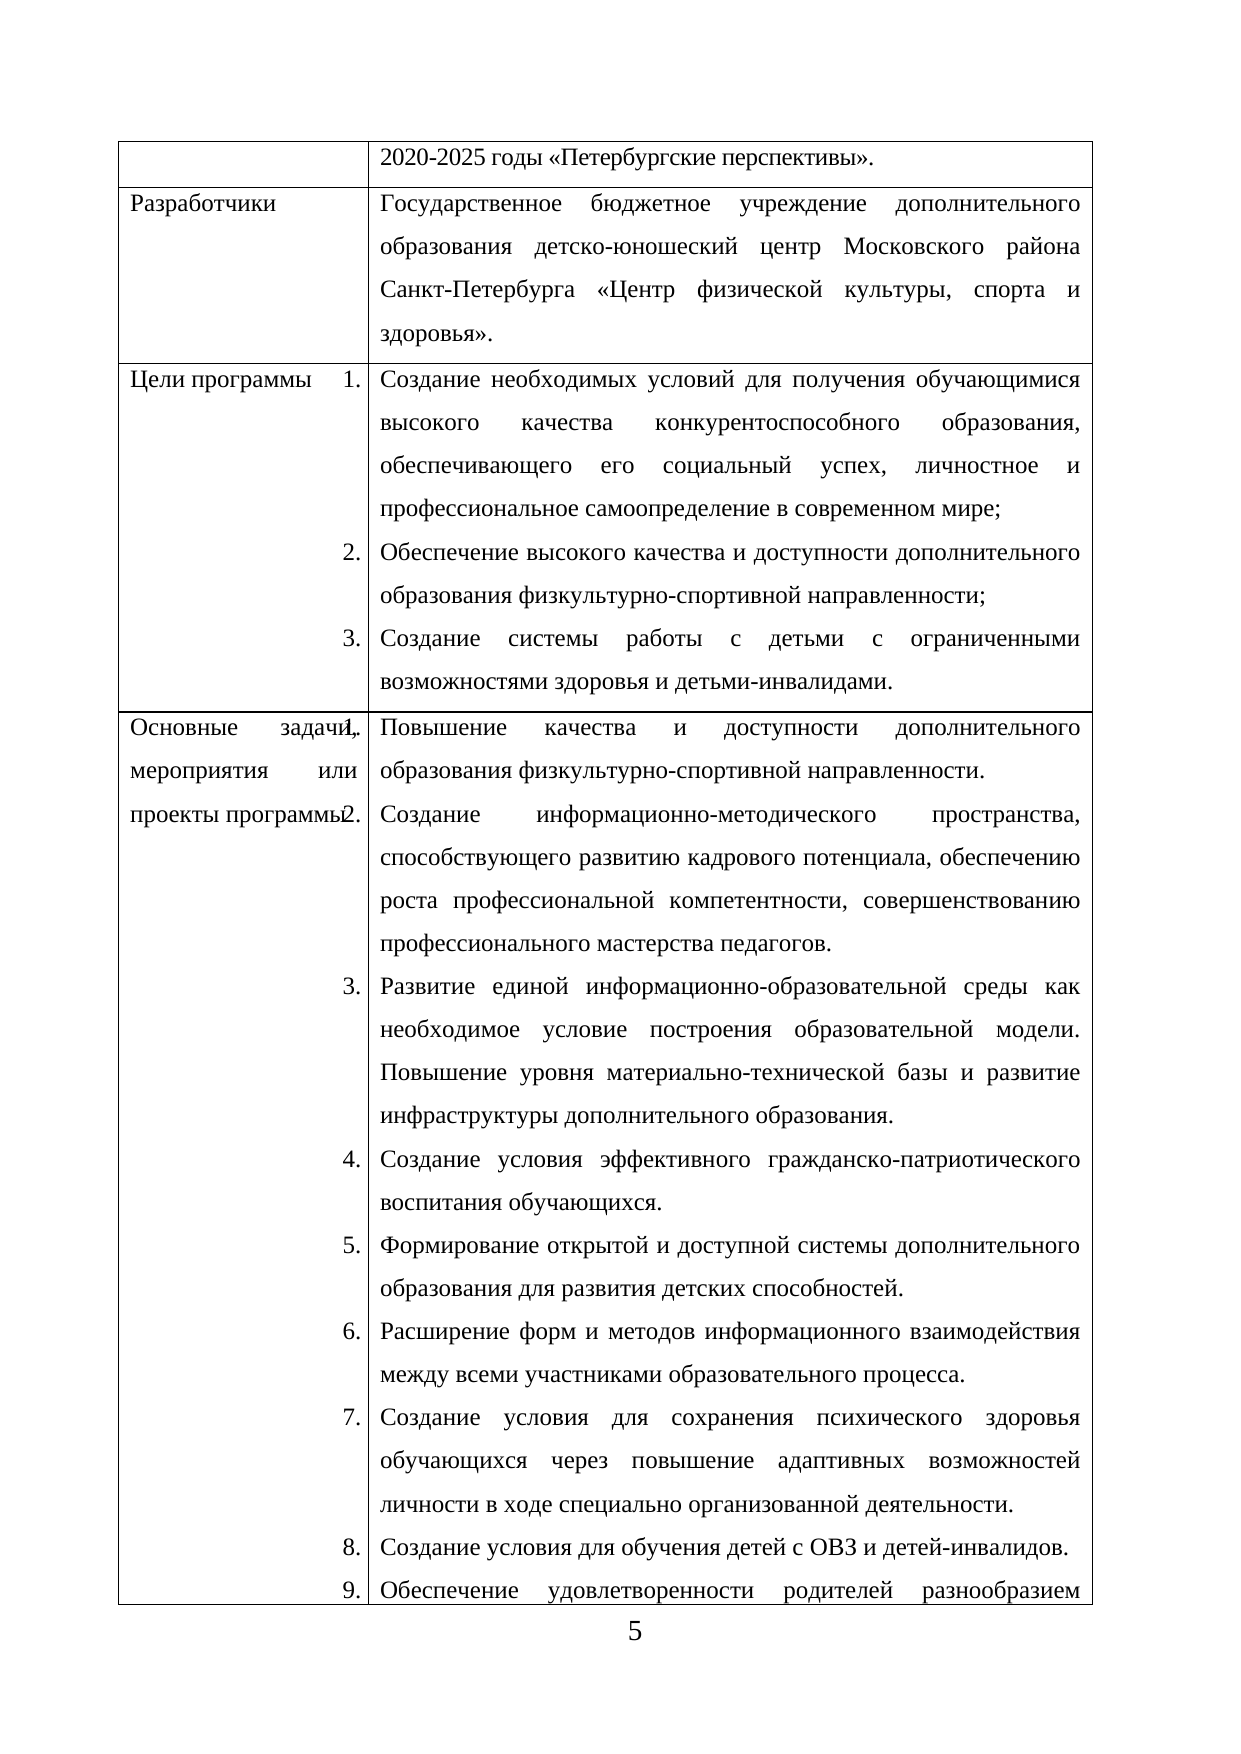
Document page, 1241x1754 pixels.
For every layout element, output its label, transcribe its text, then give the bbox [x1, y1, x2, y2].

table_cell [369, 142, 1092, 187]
table_cell Создание необходимых условий для получения обучающимися высокого качества конкурентоспособного образования, обеспечивающего его социальный успех, личностное и профессиональное самоопределение в современном мире; Обеспечение высокого качества и доступности дополнительного образования физкультурно-спортивной направленности; Создание системы работы с детьми с ограниченными возможностями здоровья и детьми-инвалидами. [369, 364, 1092, 711]
table_cell Цели программы [119, 364, 368, 711]
table_cell Разработчики [119, 188, 368, 363]
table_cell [119, 713, 368, 1604]
table_cell Государственное бюджетное учреждение дополнительного образования детско-юношеский центр Московского района Санкт-Петербурга «Центр физической культуры, спорта и здоровья». [369, 188, 1092, 363]
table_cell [369, 713, 1092, 1604]
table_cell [119, 142, 368, 187]
